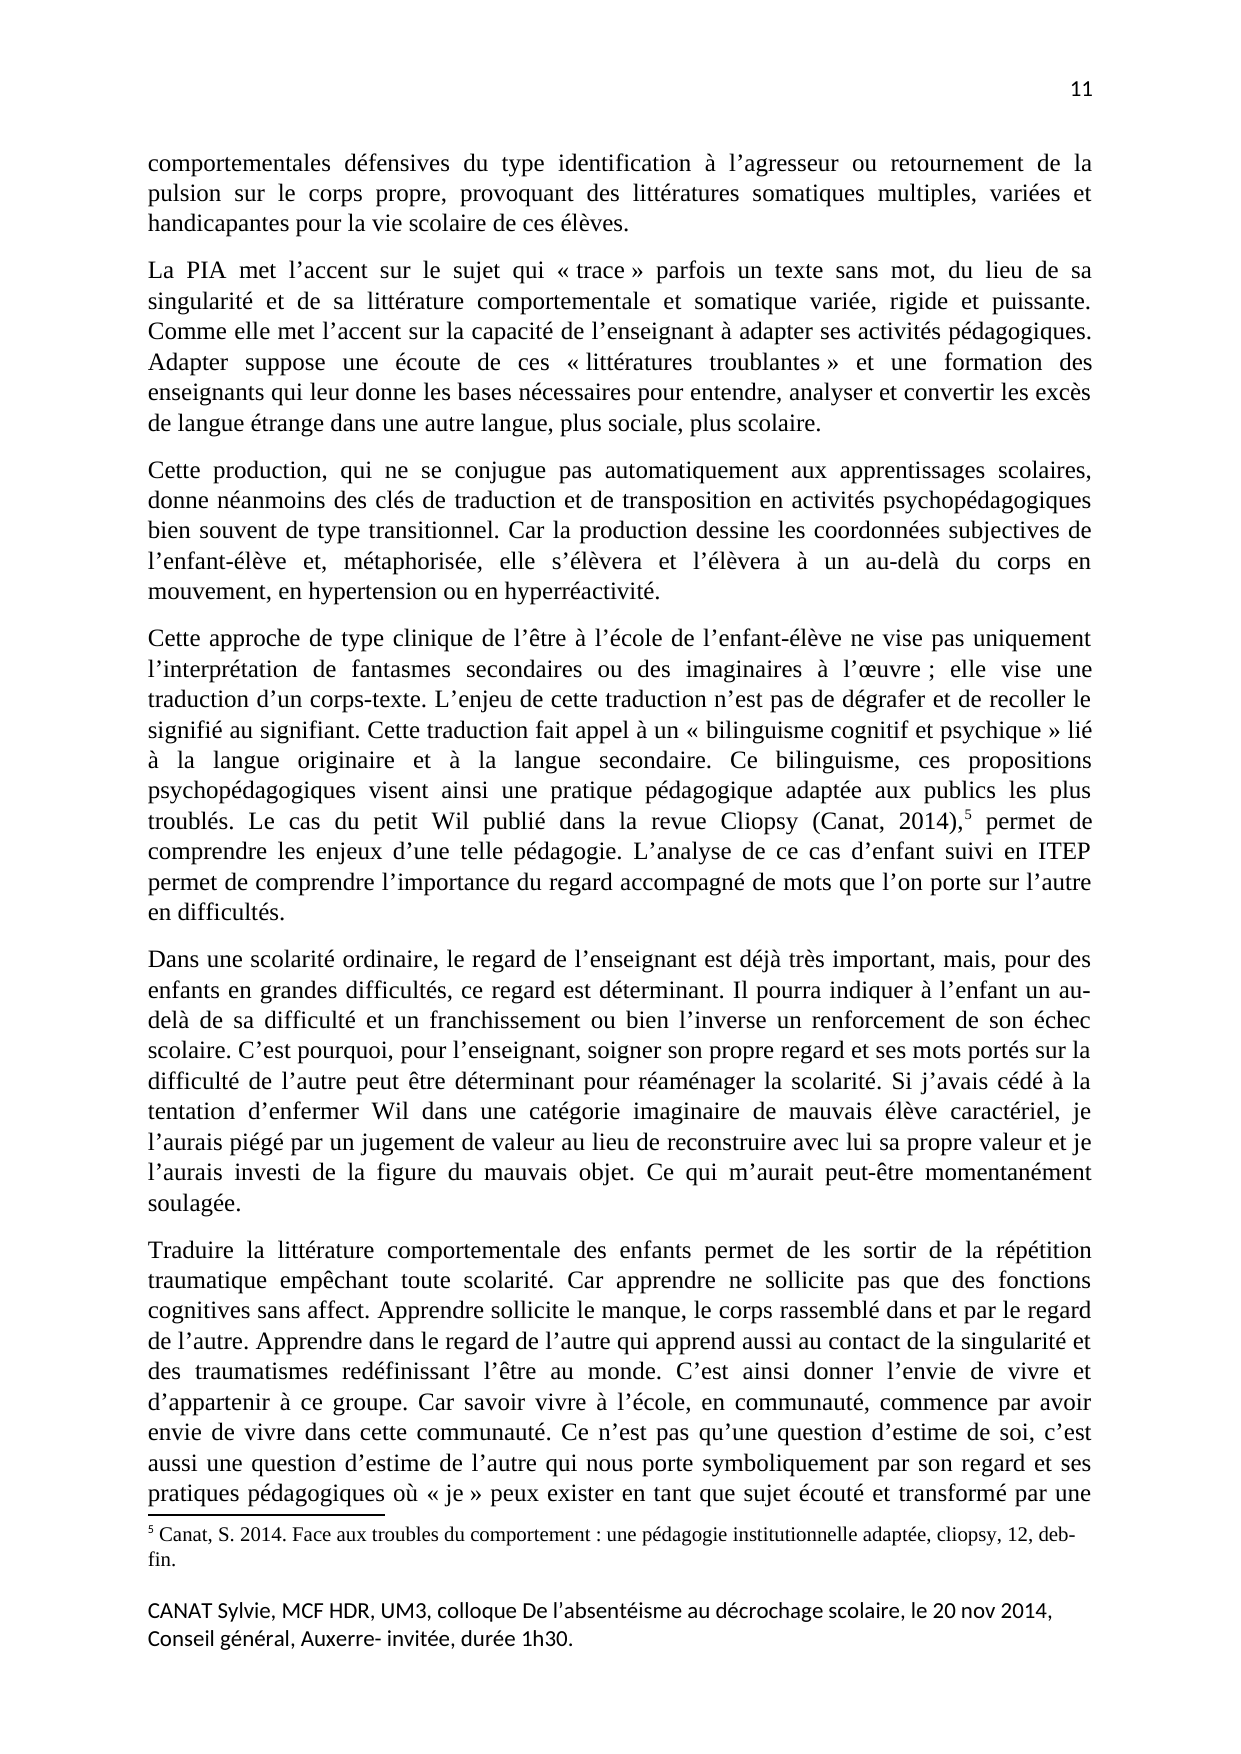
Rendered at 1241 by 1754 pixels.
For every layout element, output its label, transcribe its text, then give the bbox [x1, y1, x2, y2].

text La PIA met l’accent sur le sujet qui « trace » parfois un texte sans mot, du lieu de sa singularité et de sa littérature comportementale et somatique variée, rigide et puissante. Comme elle met l’accent sur la capacité de l’enseignant à adapter ses activités pédagogiques. Adapter suppose une écoute de ces « littératures troublantes » et une formation des enseignants qui leur donne les bases nécessaires pour entendre, analyser et convertir les excès de langue étrange dans une autre langue, plus sociale, plus scolaire. [148, 256, 1093, 436]
text Cette approche de type clinique de l’être à l’école de l’enfant-élève ne vise pas uniquement l’interprétation de fantasmes secondaires ou des imaginaires à l’œuvre ; elle vise une traduction d’un corps-texte. L’enjeu de cette traduction n’est pas de dégrafer et de recoller le signifié au signifiant. Cette traduction fait appel à un « bilinguisme cognitif et psychique » lié à la langue originaire et à la langue secondaire. Ce bilinguisme, ces propositions psychopédagogiques visent ainsi une pratique pédagogique adaptée aux publics les plus troublés. Le cas du petit Wil publié dans la revue Cliopsy (Canat, 2014), permet de comprendre les enjeux d’une telle pédagogie. L’analyse de ce cas d’enfant suivi en ITEP permet de comprendre l’importance du regard accompagné de mots que l’on porte sur l’autre en difficultés. [148, 623, 1093, 926]
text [148, 1235, 1093, 1507]
text Dans une scolarité ordinaire, le regard de l’enseignant est déjà très important, mais, pour des enfants en grandes difficultés, ce regard est déterminant. Il pourra indiquer à l’enfant un au-delà de sa difficulté et un franchissement ou bien l’inverse un renforcement de son échec scolaire. C’est pourquoi, pour l’enseignant, soigner son propre regard et ses mots portés sur la difficulté de l’autre peut être déterminant pour réaménager la scolarité. Si j’avais cédé à la tentation d’enfermer Wil dans une catégorie imaginaire de mauvais élève caractériel, je l’aurais piégé par un jugement de valeur au lieu de reconstruire avec lui sa propre valeur et je l’aurais investi de la figure du mauvais objet. Ce qui m’aurait peut-être momentanément soulagée. [148, 944, 1093, 1216]
text Cette production, qui ne se conjugue pas automatiquement aux apprentissages scolaires, donne néanmoins des clés de traduction et de transposition en activités psychopédagogiques bien souvent de type transitionnel. Car la production dessine les coordonnées subjectives de l’enfant-élève et, métaphorisée, elle s’élèvera et l’élèvera à un au-delà du corps en mouvement, en hypertension ou en hyperréactivité. [148, 455, 1093, 605]
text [148, 148, 1093, 237]
